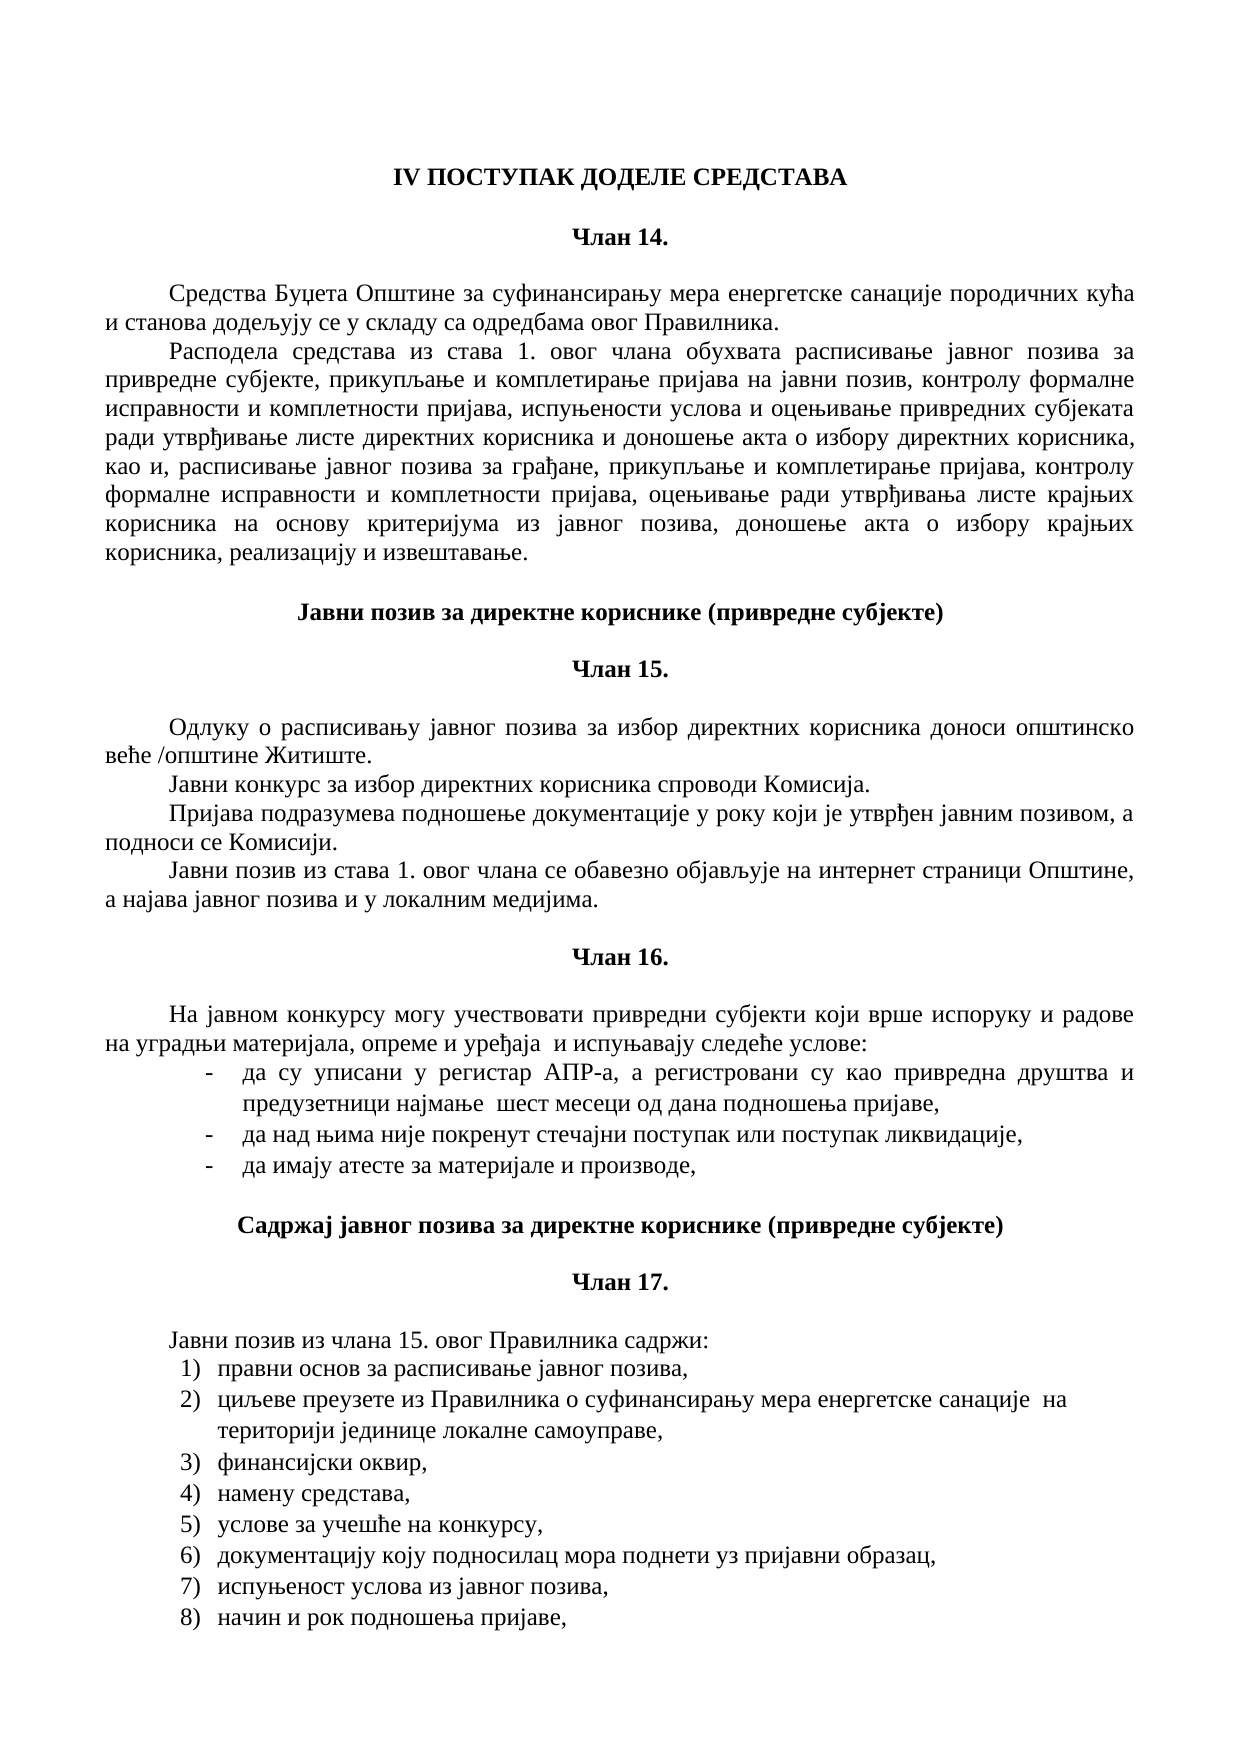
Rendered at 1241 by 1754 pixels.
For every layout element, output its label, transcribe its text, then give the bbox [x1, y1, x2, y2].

text Јавни позив за директне кориснике (привредне субјекте) [105, 597, 1135, 626]
text Члан 15. [105, 654, 1135, 683]
list документацију коју подносилац мора поднети уз пријавни образац, [180, 1540, 1135, 1568]
text Члан 16. [105, 942, 1135, 971]
list начин и рок подношења пријаве, [180, 1602, 1135, 1631]
list да имају атесте за материјале и производе, [205, 1150, 1135, 1179]
text На јавном конкурсу могу учествовати привредни субјекти који врше испоруку и радове на уградњи материјала, опреме и уређаја и испуњавају следеће услове: [105, 999, 1135, 1057]
text Члан 14. [105, 222, 1135, 250]
text Јавни позив из става 1. овог члана се обавезно објављује на интернет страници Општине, а најава јавног позива и у локалним медијима. [105, 856, 1135, 913]
list правни основ за расписивање јавног позива, [180, 1353, 1135, 1382]
text Јавни конкурс за избор директних корисника спроводи Комисија. [105, 769, 1135, 798]
text Члан 17. [105, 1267, 1135, 1296]
text Расподела средстава из става 1. овог члана обухвата расписивање јавног позива за привредне субјекте, прикупљање и комплетирање пријава на јавни позив, контролу формалне исправности и комплетности пријава, испуњености услова и оцењивање привредних субјеката ради утврђивање листе директних корисника и доношење акта о избору директних корисника, као и, расписивање јавног позива за грађане, прикупљање и комплетирање пријава, контролу формалне исправности и комплетности пријава, оцењивање ради утврђивања листе крајњих корисника на основу критеријума из јавног позива, доношење акта о избору крајњих корисника, реализацију и извештавање. [105, 336, 1135, 566]
text Средства Буџета Општине за суфинансирању мера енергетске санације породичних кућа и станова додељују се у складу са одредбама овог Правилника. [105, 278, 1135, 336]
list да над њима није покренут стечајни поступак или поступак ликвидације, [205, 1119, 1135, 1148]
list циљеве преузете из Правилника о суфинансирању мера енергетске санације на територији јединице локалне самоуправе, [180, 1384, 1135, 1444]
text Јавни позив из члана 15. овог Правилника садржи: [105, 1325, 1135, 1353]
list намену средстава, [180, 1478, 1135, 1506]
list испуњеност услова из јавног позива, [180, 1571, 1135, 1599]
list финансијски оквир, [180, 1447, 1135, 1475]
list да су уписани у регистар АПР-а, а регистровани су као привредна друштва и предузетници најмање шест месеци од дана подношења пријаве, [205, 1057, 1135, 1117]
text Пријава подразумева подношење документације у року који је утврђен јавним позивом, а подноси се Комисији. [105, 798, 1135, 856]
text Садржај јавног позива за директне кориснике (привредне субјекте) [105, 1210, 1135, 1238]
list услове за учешће на конкурсу, [180, 1509, 1135, 1537]
text Одлуку о расписивању јавног позива за избор директних корисника доноси општинско веће /општине Житиште. [105, 712, 1135, 769]
text IV ПОСТУПАК ДОДЕЛЕ СРЕДСТАВА [105, 162, 1135, 191]
